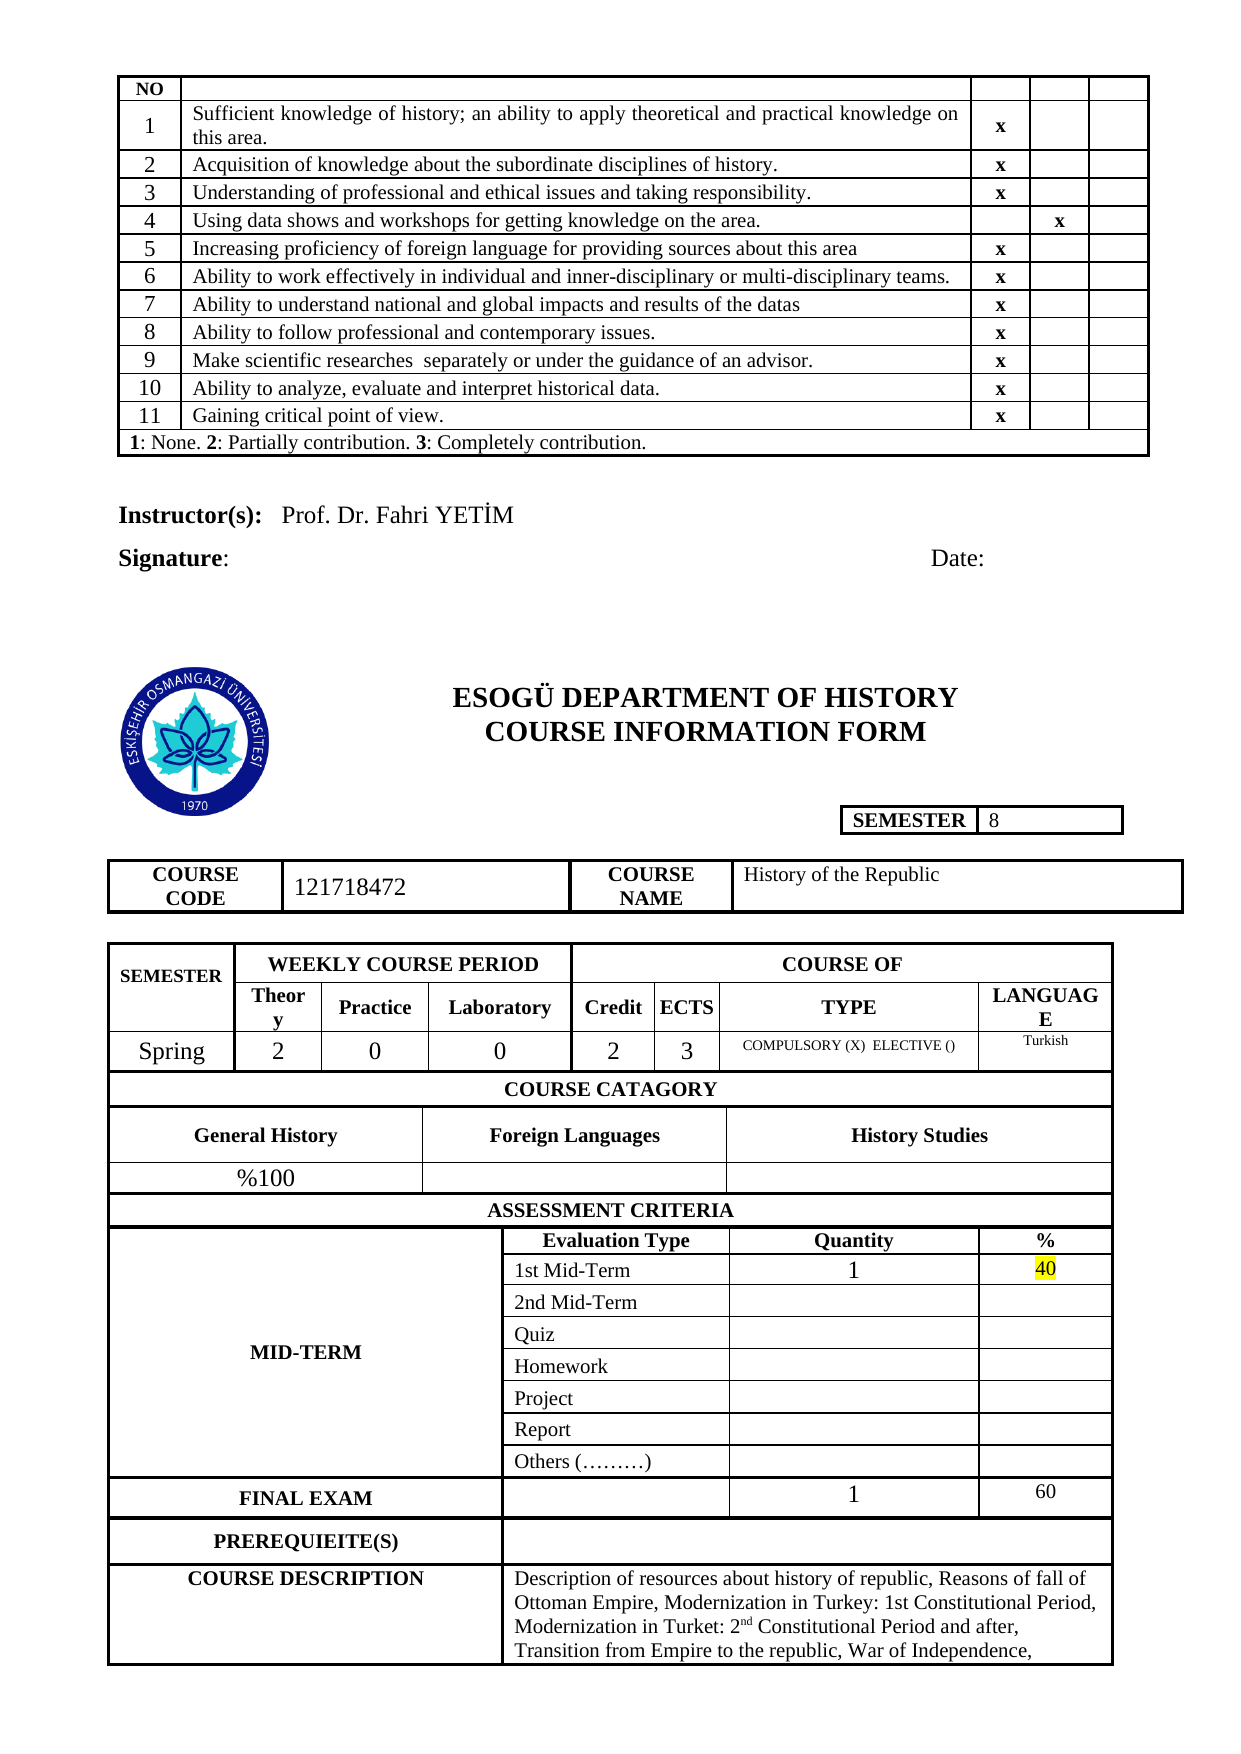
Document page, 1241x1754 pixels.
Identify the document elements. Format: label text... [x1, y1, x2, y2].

table_cell General History [110, 1108, 422, 1162]
table_cell [423, 1163, 726, 1192]
table_cell Quiz [504, 1317, 729, 1348]
table_cell Using data shows and workshops for getting knowledge on the area. [182, 207, 970, 233]
table_cell x [972, 318, 1029, 345]
table_cell 8 [120, 318, 180, 345]
table_cell Sufficient knowledge of history; an ability to apply theoretical and practical knowledge on this area. [182, 101, 970, 149]
table_cell [1090, 207, 1147, 233]
table_cell 1 [730, 1255, 978, 1284]
table_cell Spring [110, 1032, 233, 1069]
table_cell 1st Mid-Term [504, 1255, 729, 1284]
table_cell % [980, 1229, 1111, 1252]
table_cell [980, 1285, 1111, 1316]
text ESOGÜ DEPARTMENT OF HISTORY [271, 680, 1122, 714]
table_cell 5 [120, 235, 180, 261]
table_cell Ability to understand national and global impacts and results of the datas [182, 291, 970, 317]
table_cell 1 [120, 101, 180, 149]
table_cell Project [504, 1381, 729, 1412]
table_header PROGRAM OUTCOMES [182, 78, 970, 100]
table_cell [1090, 402, 1147, 428]
table_cell [1090, 235, 1147, 261]
table_cell x [972, 101, 1029, 149]
table_cell FINAL EXAM [110, 1479, 501, 1516]
table_cell 11 [120, 402, 180, 428]
table_cell [730, 1349, 978, 1380]
table_cell 6 [120, 263, 180, 289]
table_cell %100 [110, 1163, 422, 1192]
table_cell Laboratory [429, 983, 570, 1031]
table_cell Ability to follow professional and contemporary issues. [182, 318, 970, 345]
table_cell ASSESSMENT CRITERIA [110, 1195, 1111, 1225]
table_cell 2 [573, 1032, 654, 1069]
table_cell x [972, 151, 1029, 177]
table_cell LANGUAGE [979, 983, 1111, 1031]
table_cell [504, 1566, 1111, 1662]
table_cell [1031, 318, 1088, 345]
table_cell [1031, 402, 1088, 428]
table_cell Gaining critical point of view. [182, 402, 970, 428]
table_cell [1090, 101, 1147, 149]
table_cell COURSE DESCRIPTION [110, 1566, 501, 1662]
table_cell Ability to analyze, evaluate and interpret historical data. [182, 374, 970, 401]
table_cell 10 [120, 374, 180, 401]
table_cell 9 [120, 346, 180, 373]
table_cell x [1031, 207, 1088, 233]
table_cell [1090, 374, 1147, 401]
table_header 3 [972, 78, 1029, 100]
table_cell [1031, 179, 1088, 205]
table_cell [730, 1381, 978, 1412]
table_cell Quantity [730, 1229, 978, 1252]
table_cell [980, 1414, 1111, 1444]
table_header WEEKLY COURSE PERIOD [236, 945, 570, 982]
table_cell [1031, 235, 1088, 261]
table_cell [1090, 318, 1147, 345]
table_cell x [972, 263, 1029, 289]
table_header NO [120, 78, 180, 100]
table_cell 3 [655, 1032, 719, 1069]
table_cell x [972, 402, 1029, 428]
table_cell 7 [120, 291, 180, 317]
table_cell Evaluation Type [504, 1229, 729, 1252]
table_cell Theory [236, 983, 321, 1031]
text Instructor(s): Prof. Dr. Fahri YETİM [118, 500, 1122, 529]
table_cell 0 [429, 1032, 570, 1069]
table_cell [980, 1349, 1111, 1380]
table_header SEMESTER [843, 808, 976, 832]
table_cell COMPULSORY (X) ELECTIVE () [720, 1032, 978, 1069]
table_cell [1031, 346, 1088, 373]
table_cell [1090, 291, 1147, 317]
table_cell 1: None. 2: Partially contribution. 3: Completely contribution. [120, 430, 1147, 454]
text COURSE INFORMATION FORM [271, 714, 1122, 747]
table_cell Credit [573, 983, 654, 1031]
table_cell TYPE [720, 983, 978, 1031]
table_cell Increasing proficiency of foreign language for providing sources about this area [182, 235, 970, 261]
table_header SEMESTER [110, 945, 233, 1031]
text Signature: Date: [118, 543, 1122, 572]
table_cell [730, 1317, 978, 1348]
table_cell History Studies [727, 1108, 1111, 1162]
table_cell 4 [120, 207, 180, 233]
table_cell x [972, 291, 1029, 317]
table_cell Ability to work effectively in individual and inner-disciplinary or multi-disciplinary teams. [182, 263, 970, 289]
table_cell [730, 1446, 978, 1476]
table_cell Report [504, 1414, 729, 1444]
table_cell COURSE CATAGORY [110, 1073, 1111, 1105]
table_cell Acquisition of knowledge about the subordinate disciplines of history. [182, 151, 970, 177]
table_cell ECTS [655, 983, 719, 1031]
table_cell Homework [504, 1349, 729, 1380]
table_header COURSE OF [573, 945, 1111, 982]
table_cell x [972, 179, 1029, 205]
table_cell [730, 1414, 978, 1444]
table_cell 2nd Mid-Term [504, 1285, 729, 1316]
table_header 121718472 [284, 862, 568, 910]
table_header History of the Republic [734, 862, 1181, 910]
table_cell x [972, 374, 1029, 401]
table_cell x [972, 346, 1029, 373]
table_cell 60 [980, 1479, 1111, 1516]
table_cell [1031, 374, 1088, 401]
table_cell 1 [730, 1479, 978, 1516]
table_cell [972, 207, 1029, 233]
picture [118, 666, 271, 816]
table_cell [980, 1381, 1111, 1412]
table_cell [1090, 151, 1147, 177]
table_header 8 [979, 808, 1121, 832]
table_cell 3 [120, 179, 180, 205]
table_header 1 [1090, 78, 1147, 100]
table_header COURSE NAME [572, 862, 731, 910]
table_header COURSE CODE [110, 862, 281, 910]
table_cell [1031, 291, 1088, 317]
table_cell [1090, 179, 1147, 205]
table_cell PREREQUIEITE(S) [110, 1520, 501, 1563]
table_cell [1090, 346, 1147, 373]
table_cell [1031, 101, 1088, 149]
table_cell MID-TERM [110, 1229, 501, 1476]
table_cell 2 [120, 151, 180, 177]
table_cell 0 [322, 1032, 428, 1069]
table_cell [1090, 263, 1147, 289]
table_cell Turkish [979, 1032, 1111, 1069]
table_cell [504, 1520, 1111, 1563]
table_cell Foreign Languages [423, 1108, 726, 1162]
table_cell [1031, 151, 1088, 177]
table_cell x [972, 235, 1029, 261]
table_cell Others (………) [504, 1446, 729, 1476]
table_cell [1031, 263, 1088, 289]
table_cell 2 [236, 1032, 321, 1069]
table_cell Practice [322, 983, 428, 1031]
table_cell Make scientific researches separately or under the guidance of an advisor. [182, 346, 970, 373]
table_cell [504, 1479, 729, 1516]
table_cell [980, 1317, 1111, 1348]
table_cell [727, 1163, 1111, 1192]
table_cell [730, 1285, 978, 1316]
table_header 2 [1031, 78, 1088, 100]
table_cell Understanding of professional and ethical issues and taking responsibility. [182, 179, 970, 205]
table_cell [980, 1446, 1111, 1476]
table_cell 40 [980, 1255, 1111, 1284]
